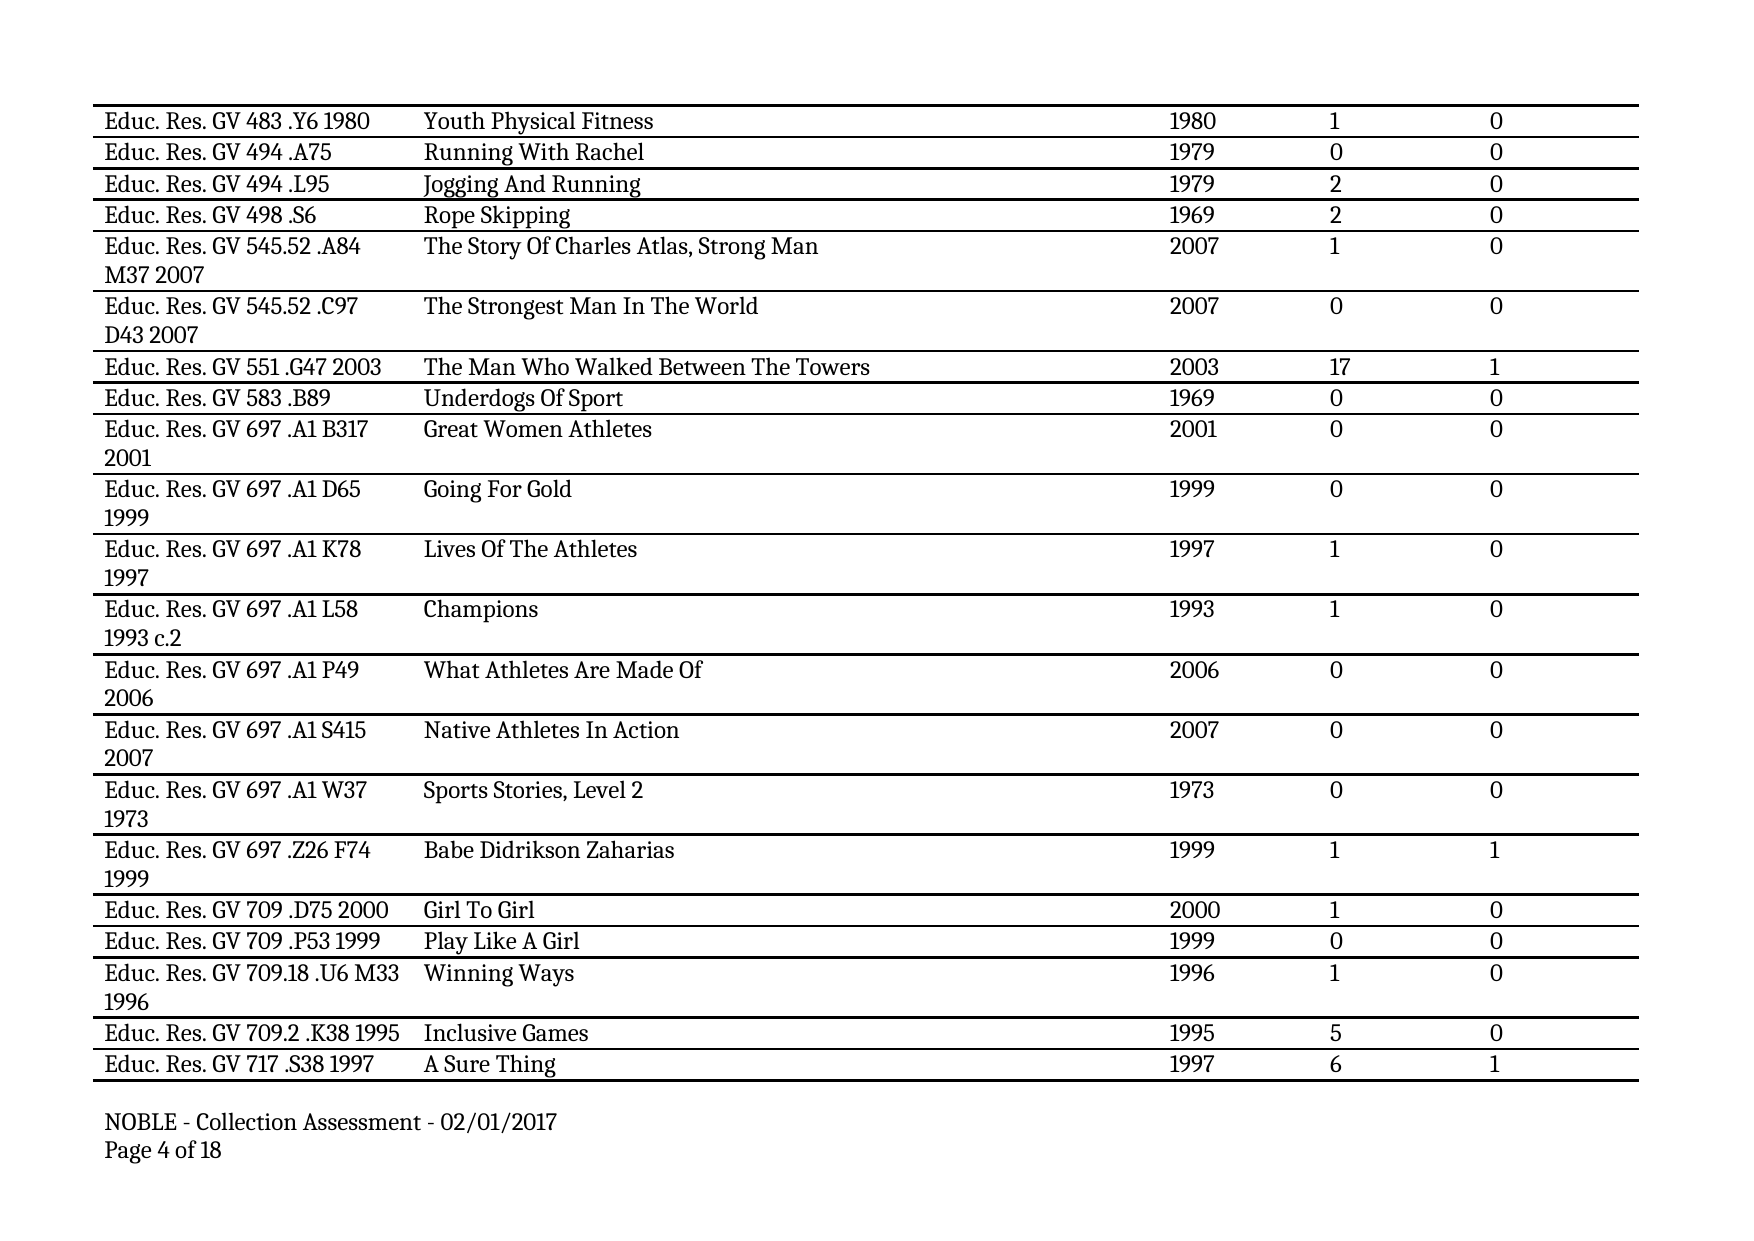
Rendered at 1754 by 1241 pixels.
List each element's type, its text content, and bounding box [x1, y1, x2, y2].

table_cell Educ. Res. GV 697 .A1 D65 1999 [93, 475, 412, 533]
table_cell 0 [1479, 292, 1638, 350]
table_cell What Athletes Are Made Of [413, 656, 1159, 713]
table_cell Lives Of The Athletes [413, 535, 1159, 593]
table_cell Educ. Res. GV 494 .A75 [93, 138, 412, 167]
table_cell 2000 [1159, 896, 1319, 925]
table_cell 1995 [1159, 1019, 1319, 1047]
table_cell Sports Stories, Level 2 [413, 776, 1159, 833]
table_cell 1996 [1159, 959, 1319, 1016]
table_cell 1 [1479, 836, 1638, 893]
table_cell Educ. Res. GV 551 .G47 2003 [93, 352, 412, 381]
table_cell Winning Ways [413, 959, 1159, 1016]
table_cell 0 [1479, 138, 1638, 167]
table_cell 1979 [1159, 170, 1319, 198]
table_cell Educ. Res. GV 709 .D75 2000 [93, 896, 412, 925]
table_cell Girl To Girl [413, 896, 1159, 925]
table_cell Educ. Res. GV 697 .A1 B317 2001 [93, 415, 412, 473]
table_cell Educ. Res. GV 697 .A1 S415 2007 [93, 716, 412, 773]
table_cell 0 [1479, 776, 1638, 833]
table_cell 0 [1319, 384, 1478, 412]
table_cell 0 [1479, 596, 1638, 653]
table_cell 0 [1479, 927, 1638, 956]
table_cell Running With Rachel [413, 138, 1159, 167]
table_cell 0 [1479, 170, 1638, 198]
table_cell 0 [1319, 292, 1478, 350]
table_cell Educ. Res. GV 583 .B89 [93, 384, 412, 412]
table_cell 1 [1479, 1050, 1638, 1079]
table_cell 1997 [1159, 535, 1319, 593]
table_cell 0 [1319, 656, 1478, 713]
table_cell Play Like A Girl [413, 927, 1159, 956]
table_cell 0 [1319, 716, 1478, 773]
table_cell 0 [1319, 475, 1478, 533]
table_cell 2007 [1159, 292, 1319, 350]
table_cell 1 [1479, 352, 1638, 381]
table_cell 1973 [1159, 776, 1319, 833]
table_cell 1980 [1159, 107, 1319, 136]
table_cell Educ. Res. GV 697 .Z26 F74 1999 [93, 836, 412, 893]
table_cell Educ. Res. GV 545.52 .C97 D43 2007 [93, 292, 412, 350]
table_cell 1999 [1159, 836, 1319, 893]
table_cell 2007 [1159, 232, 1319, 290]
table_cell 1 [1319, 535, 1478, 593]
table_cell Educ. Res. GV 709.2 .K38 1995 [93, 1019, 412, 1047]
table_cell 2007 [1159, 716, 1319, 773]
table_cell Great Women Athletes [413, 415, 1159, 473]
table_cell 2001 [1159, 415, 1319, 473]
table_cell 2 [1319, 201, 1478, 229]
table_cell Educ. Res. GV 545.52 .A84 M37 2007 [93, 232, 412, 290]
table_cell 0 [1479, 107, 1638, 136]
table_cell Educ. Res. GV 697 .A1 L58 1993 c.2 [93, 596, 412, 653]
table_cell 0 [1319, 927, 1478, 956]
table_cell 1979 [1159, 138, 1319, 167]
table_cell 0 [1479, 475, 1638, 533]
table_cell 0 [1479, 201, 1638, 229]
table_cell 0 [1479, 535, 1638, 593]
table_cell The Strongest Man In The World [413, 292, 1159, 350]
table_cell Underdogs Of Sport [413, 384, 1159, 412]
table_cell Educ. Res. GV 697 .A1 W37 1973 [93, 776, 412, 833]
table_cell Educ. Res. GV 709 .P53 1999 [93, 927, 412, 956]
table_cell 17 [1319, 352, 1478, 381]
table_cell Rope Skipping [413, 201, 1159, 229]
table_cell 1969 [1159, 384, 1319, 412]
table_cell 1 [1319, 596, 1478, 653]
table_cell Educ. Res. GV 498 .S6 [93, 201, 412, 229]
table_cell 0 [1479, 959, 1638, 1016]
table_cell 2006 [1159, 656, 1319, 713]
table_cell Native Athletes In Action [413, 716, 1159, 773]
table_cell 0 [1479, 896, 1638, 925]
table_cell 0 [1479, 384, 1638, 412]
table_cell 1993 [1159, 596, 1319, 653]
table_cell Youth Physical Fitness [413, 107, 1159, 136]
table_cell 6 [1319, 1050, 1478, 1079]
table_cell The Story Of Charles Atlas, Strong Man [413, 232, 1159, 290]
table_cell Educ. Res. GV 483 .Y6 1980 [93, 107, 412, 136]
table_cell The Man Who Walked Between The Towers [413, 352, 1159, 381]
table_cell Educ. Res. GV 697 .A1 K78 1997 [93, 535, 412, 593]
table_cell 0 [1479, 716, 1638, 773]
table_cell Inclusive Games [413, 1019, 1159, 1047]
table_cell 2003 [1159, 352, 1319, 381]
table_cell Jogging And Running [413, 170, 1159, 198]
table_cell 1 [1319, 896, 1478, 925]
table_cell Educ. Res. GV 697 .A1 P49 2006 [93, 656, 412, 713]
table_cell Educ. Res. GV 494 .L95 [93, 170, 412, 198]
table_cell 0 [1319, 138, 1478, 167]
table_cell Champions [413, 596, 1159, 653]
table_cell 1999 [1159, 927, 1319, 956]
table_cell Babe Didrikson Zaharias [413, 836, 1159, 893]
table_cell 1 [1319, 107, 1478, 136]
table_cell Educ. Res. GV 709.18 .U6 M33 1996 [93, 959, 412, 1016]
table_cell 0 [1479, 415, 1638, 473]
table_cell 1969 [1159, 201, 1319, 229]
table_cell 1997 [1159, 1050, 1319, 1079]
table_cell 1 [1319, 959, 1478, 1016]
table_cell 1 [1319, 232, 1478, 290]
table_cell 5 [1319, 1019, 1478, 1047]
table_cell 1999 [1159, 475, 1319, 533]
table_cell A Sure Thing [413, 1050, 1159, 1079]
table_cell 1 [1319, 836, 1478, 893]
table_cell 2 [1319, 170, 1478, 198]
table_cell 0 [1479, 1019, 1638, 1047]
table_cell 0 [1319, 415, 1478, 473]
table_cell 0 [1479, 232, 1638, 290]
table_cell Going For Gold [413, 475, 1159, 533]
table_cell Educ. Res. GV 717 .S38 1997 [93, 1050, 412, 1079]
table_cell 0 [1479, 656, 1638, 713]
table_cell 0 [1319, 776, 1478, 833]
